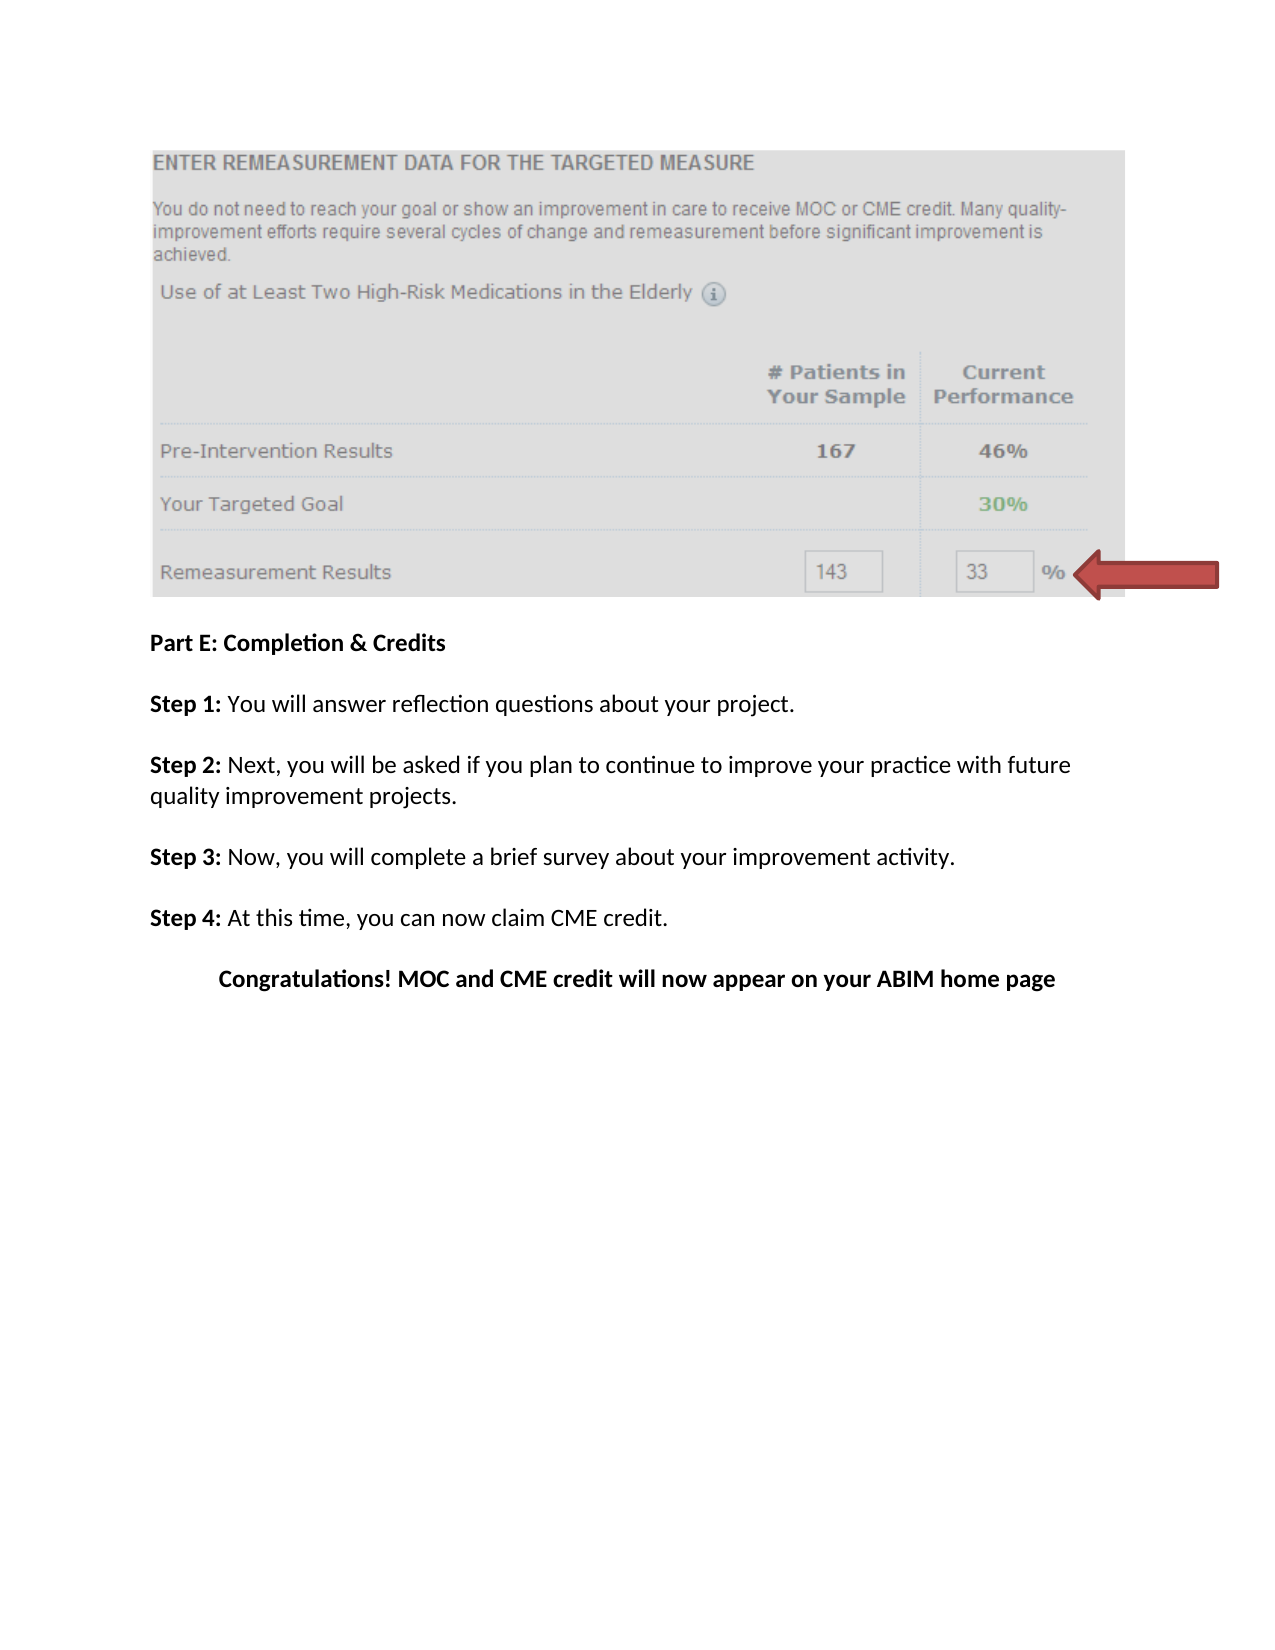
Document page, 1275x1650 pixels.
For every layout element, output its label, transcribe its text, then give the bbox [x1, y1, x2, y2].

text Congratulations! MOC and CME credit will now appear on your ABIM home page [150, 963, 1125, 994]
text Part E: Completion & Credits [150, 627, 1125, 658]
text Step 3: Now, you will complete a brief survey about your improvement activity. [150, 841, 1125, 872]
text Step 1: You will answer reflection questions about your project. [150, 688, 1125, 719]
text Step 2: Next, you will be asked if you plan to continue to improve your practice with future quality improvement projects. [150, 749, 1125, 811]
text Step 4: At this time, you can now claim CME credit. [150, 902, 1125, 933]
